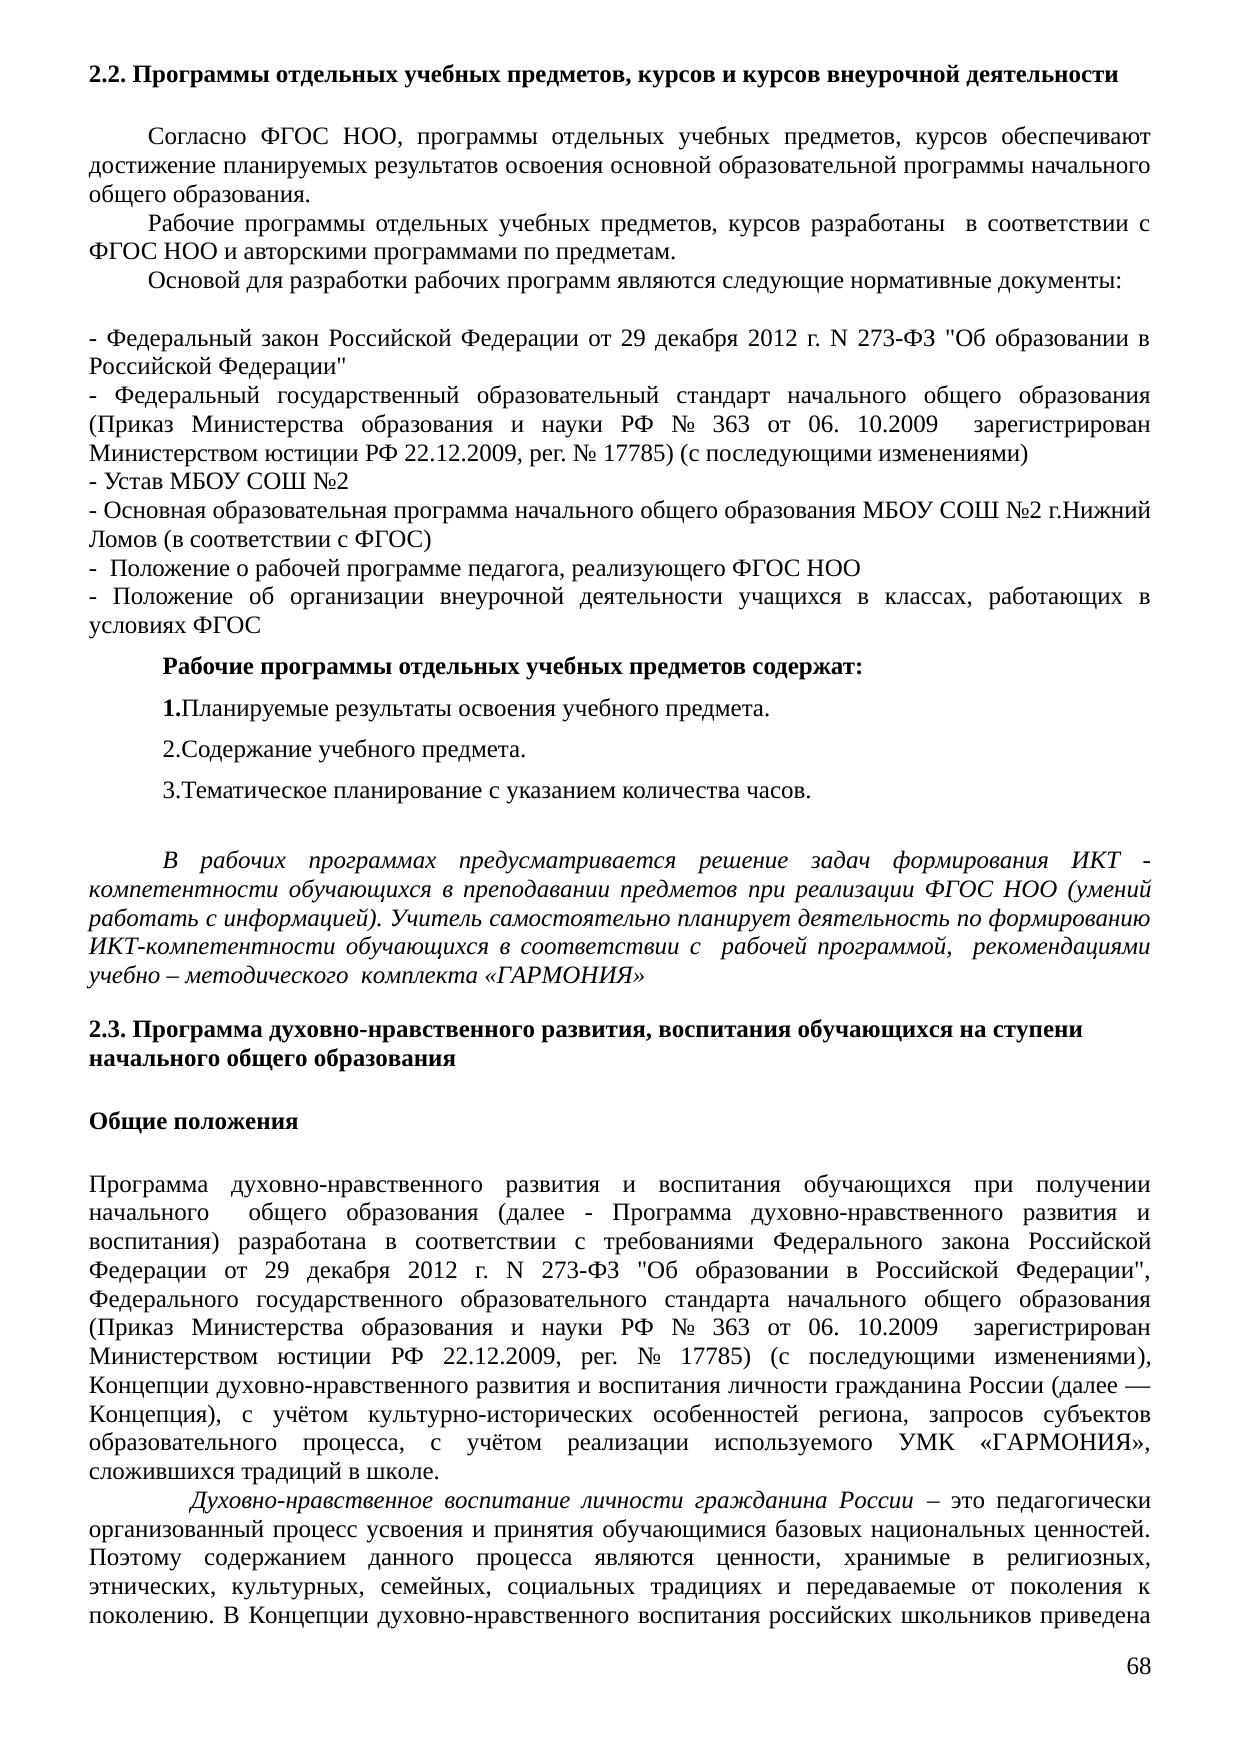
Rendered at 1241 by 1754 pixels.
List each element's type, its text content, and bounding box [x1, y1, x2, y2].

text В рабочих программах предусматривается решение задач формирования ИКТ - компетентности обучающихся в преподавании предметов при реализации ФГОС НОО (умений работать с информацией). Учитель самостоятельно планирует деятельность по формированию ИКТ-компетентности обучающихся в соответствии с рабочей программой, рекомендациями учебно – методического комплекта «ГАРМОНИЯ» [89, 845, 1152, 989]
text Согласно ФГОС НОО, программы отдельных учебных предметов, курсов обеспечивают достижение планируемых результатов освоения основной образовательной программы начального общего образования. [89, 121, 1152, 208]
text Основой для разработки рабочих программ являются следующие нормативные документы: [89, 265, 1152, 294]
text - Основная образовательная программа начального общего образования МБОУ СОШ №2 г.Нижний Ломов (в соответствии с ФГОС) [89, 495, 1152, 553]
text - Положение о рабочей программе педагога, реализующего ФГОС НОО [89, 553, 1152, 581]
text 2.2. Программы отдельных учебных предметов, курсов и курсов внеурочной деятельности [89, 59, 1152, 88]
text - Федеральный государственный образовательный стандарт начального общего образования (Приказ Министерства образования и науки РФ № 363 от 06. 10.2009 зарегистрирован Министерством юстиции РФ 22.12.2009, рег. № 17785) (с последующими изменениями) [89, 380, 1152, 466]
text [89, 1485, 1152, 1629]
text 1.Планируемые результаты освоения учебного предмета. [89, 693, 1152, 721]
subtitle 2.3. Программа духовно-нравственного развития, воспитания обучающихся на ступени начального общего образования [89, 1014, 1152, 1071]
text Рабочие программы отдельных учебных предметов, курсов разработаны в соответствии с ФГОС НОО и авторскими программами по предметам. [89, 208, 1152, 265]
text - Федеральный закон Российской Федерации от 29 декабря . N 273-ФЗ "Об образовании в Российской Федерации" [89, 323, 1152, 380]
text 2.Содержание учебного предмета. [89, 734, 1152, 763]
text Рабочие программы отдельных учебных предметов содержат: [89, 651, 1152, 680]
text 3.Тематическое планирование с указанием количества часов. [89, 775, 1152, 804]
text - Положение об организации внеурочной деятельности учащихся в классах, работающих в условиях ФГОС [89, 581, 1152, 639]
text - Устав МБОУ СОШ №2 [89, 466, 1152, 495]
text Общие положения [89, 1106, 1152, 1135]
text Программа духовно-нравственного развития и воспитания обучающихся при получении начального общего образования (далее - Программа духовно-нравственного развития и воспитания) разработана в соответствии с требованиями Федерального закона Российской Федерации от 29 декабря . N 273-ФЗ "Об образовании в Российской Федерации", Федерального государственного образовательного стандарта начального общего образования (Приказ Министерства образования и науки РФ № 363 от 06. 10.2009 зарегистрирован Министерством юстиции РФ 22.12.2009, рег. № 17785) (с последующими изменениями), Концепции духовно-нравственного развития и воспитания личности гражданина России (далее — Концепция), с учётом культурно-исторических особенностей региона, запросов субъектов образовательного процесса, с учётом реализации используемого УМК «ГАРМОНИЯ», сложившихся традиций в школе. [89, 1169, 1152, 1485]
